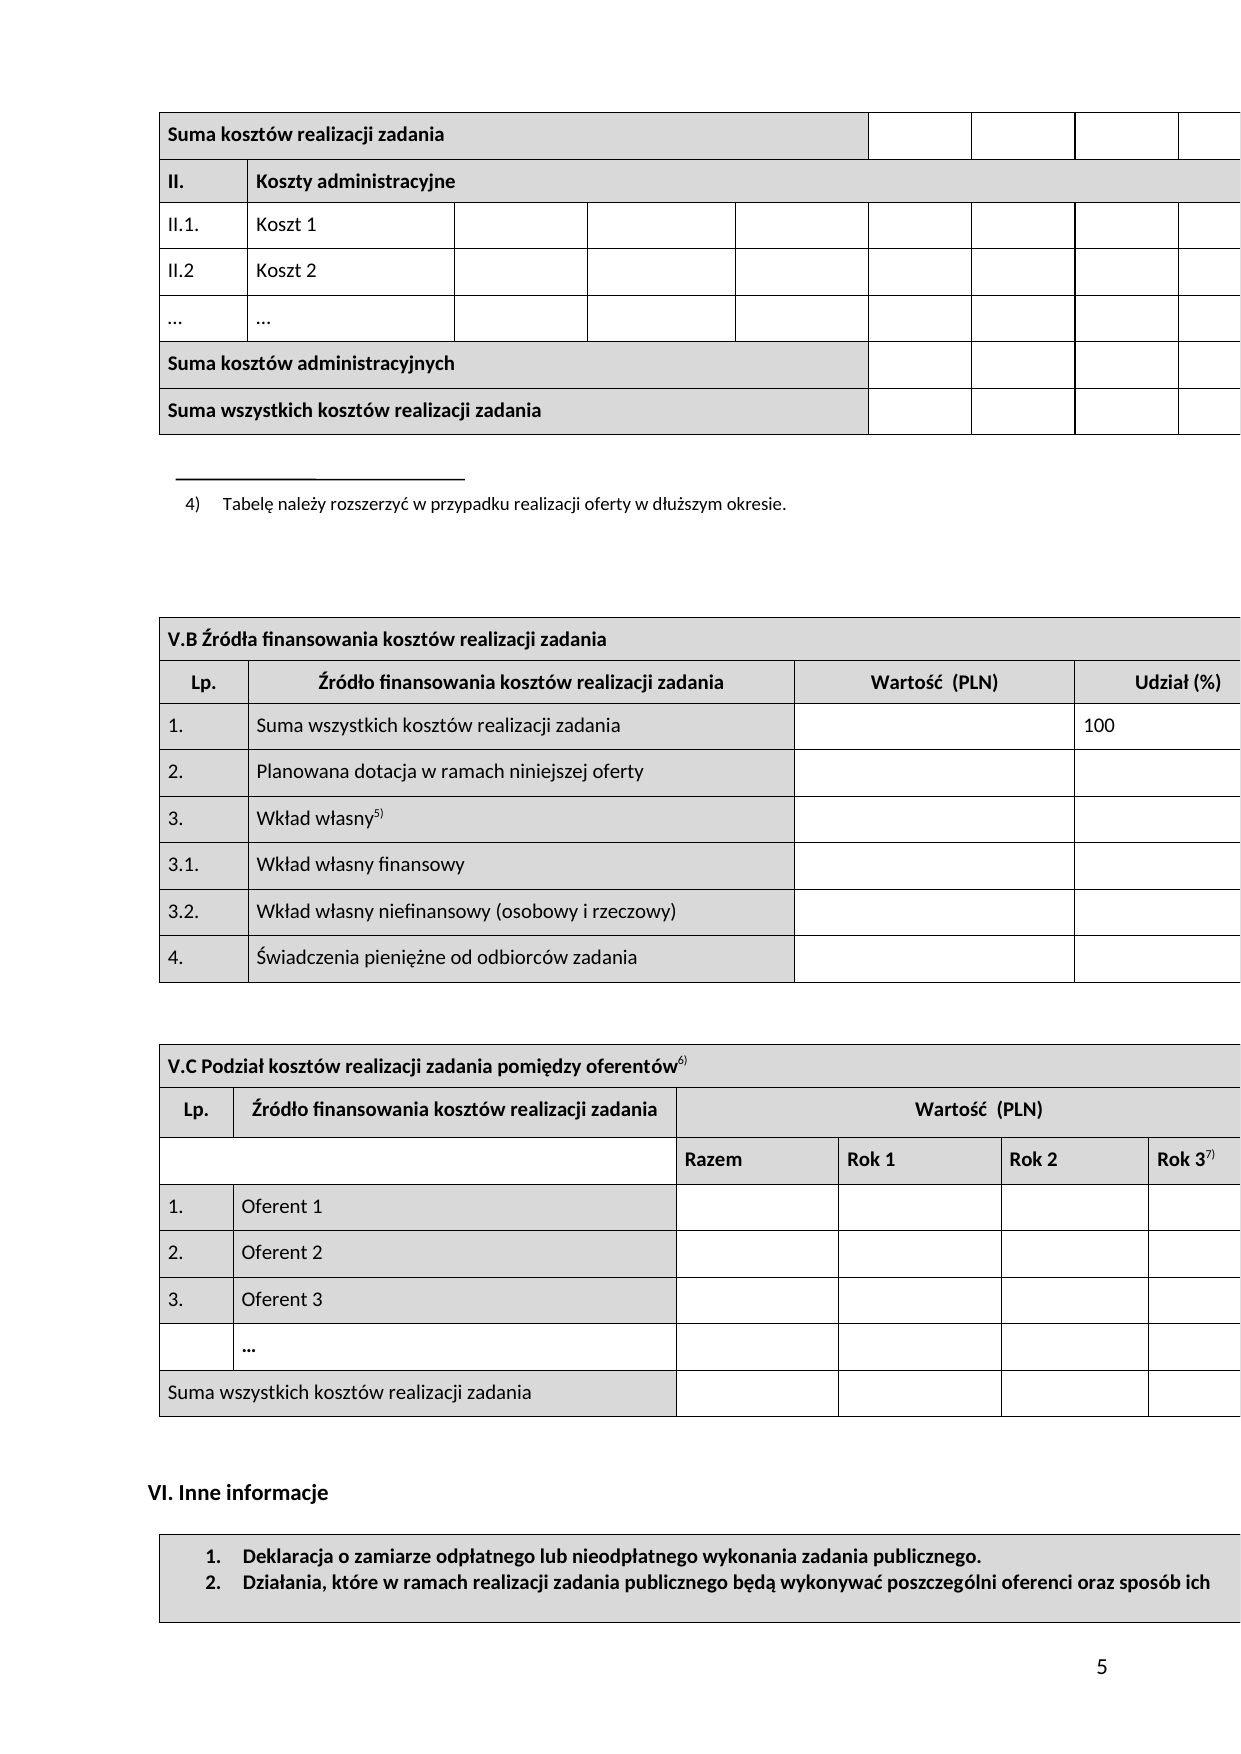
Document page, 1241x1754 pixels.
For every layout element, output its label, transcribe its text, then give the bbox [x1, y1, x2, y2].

table_cell Rok 37) [1149, 1138, 1240, 1184]
table_cell 1. [160, 704, 248, 749]
table_cell [972, 249, 1074, 295]
table_cell [1076, 203, 1178, 248]
table_cell 2. [160, 750, 248, 796]
list Tabelę należy rozszerzyć w przypadku realizacji oferty w dłuższym okresie. [185, 492, 1107, 515]
table_cell [1075, 750, 1240, 796]
table_cell [795, 797, 1074, 842]
table_cell Suma wszystkich kosztów realizacji zadania [160, 389, 868, 434]
table_cell [1179, 342, 1240, 388]
table_cell Lp. [160, 1088, 233, 1137]
table_cell [1149, 1324, 1240, 1369]
table_cell [588, 249, 735, 295]
table_cell [1149, 1231, 1240, 1277]
table_cell [588, 296, 735, 341]
table_cell [1075, 890, 1240, 935]
table_cell [972, 389, 1074, 434]
table_cell [1002, 1278, 1148, 1323]
table_cell [972, 342, 1074, 388]
table_cell [455, 296, 587, 341]
table_cell Wkład własny5) [249, 797, 794, 842]
table_cell [839, 1278, 1001, 1323]
table_cell Koszt 1 [248, 203, 454, 248]
table_cell 3. [160, 797, 248, 842]
table_cell [1002, 1185, 1148, 1230]
table_cell Wartość (PLN) [677, 1088, 1240, 1137]
table_cell [869, 249, 971, 295]
table_cell [839, 1371, 1001, 1416]
table_cell Wartość (PLN) [795, 661, 1074, 703]
table_cell [795, 750, 1074, 796]
table_cell [1179, 113, 1240, 159]
table_cell 3.1. [160, 843, 248, 889]
table_cell Oferent 1 [234, 1185, 676, 1230]
table_cell [1179, 389, 1240, 434]
table_cell Suma wszystkich kosztów realizacji zadania [160, 1371, 676, 1416]
table_cell [160, 1138, 676, 1184]
table_cell [795, 890, 1074, 935]
table_cell [869, 389, 971, 434]
table_cell Świadczenia pieniężne od odbiorców zadania [249, 936, 794, 982]
table_cell [839, 1185, 1001, 1230]
table_cell [1179, 249, 1240, 295]
table_cell Rok 2 [1002, 1138, 1148, 1184]
table_cell [869, 203, 971, 248]
table_cell Udział (%) [1075, 661, 1240, 703]
table_cell [160, 1324, 233, 1369]
table_cell Wkład własny finansowy [249, 843, 794, 889]
table_cell [1149, 1371, 1240, 1416]
table_cell Suma wszystkich kosztów realizacji zadania [249, 704, 794, 749]
table_cell [1075, 843, 1240, 889]
table_cell [736, 296, 868, 341]
table_cell Suma kosztów administracyjnych [160, 342, 868, 388]
table_cell [455, 203, 587, 248]
table_cell [869, 296, 971, 341]
table_cell Koszty administracyjne [248, 160, 1240, 202]
table_cell [1076, 296, 1178, 341]
table_cell 2. [160, 1231, 233, 1277]
table_cell [795, 936, 1074, 982]
table_cell [795, 704, 1074, 749]
table_cell [1076, 342, 1178, 388]
table_cell 3. [160, 1278, 233, 1323]
table_cell [455, 249, 587, 295]
table_cell [869, 113, 971, 159]
table_cell 3.2. [160, 890, 248, 935]
table_cell [972, 203, 1074, 248]
text VI. Inne informacje [148, 1478, 1107, 1506]
table_cell [677, 1231, 838, 1277]
table_cell [1149, 1185, 1240, 1230]
table_cell [1075, 797, 1240, 842]
table_cell [1002, 1231, 1148, 1277]
table_cell Wkład własny niefinansowy (osobowy i rzeczowy) [249, 890, 794, 935]
table_cell [1075, 936, 1240, 982]
table_cell Źródło finansowania kosztów realizacji zadania [234, 1088, 676, 1137]
table_cell Razem [677, 1138, 838, 1184]
table_cell [972, 113, 1074, 159]
table_cell [1002, 1371, 1148, 1416]
table_cell Oferent 2 [234, 1231, 676, 1277]
table_cell Lp. [160, 661, 248, 703]
table_cell [1149, 1278, 1240, 1323]
table_cell Źródło finansowania kosztów realizacji zadania [249, 661, 794, 703]
table_cell [1076, 389, 1178, 434]
table_cell [677, 1324, 838, 1369]
table_cell [736, 203, 868, 248]
table_cell [1179, 203, 1240, 248]
table_cell 4. [160, 936, 248, 982]
table_cell Rok 1 [839, 1138, 1001, 1184]
table_cell 100 [1075, 704, 1240, 749]
table_cell [1179, 296, 1240, 341]
table_cell [795, 843, 1074, 889]
table_cell … [248, 296, 454, 341]
table_cell II.1. [160, 203, 247, 248]
table_cell [1076, 113, 1178, 159]
table_header V.C Podział kosztów realizacji zadania pomiędzy oferentów6) [160, 1045, 1240, 1087]
table_cell [677, 1371, 838, 1416]
table_cell Suma kosztów realizacji zadania [160, 113, 868, 159]
table_cell Koszt 2 [248, 249, 454, 295]
table_cell [588, 203, 735, 248]
table_cell Oferent 3 [234, 1278, 676, 1323]
table_cell … [160, 296, 247, 341]
table_cell [1002, 1324, 1148, 1369]
table_cell [677, 1185, 838, 1230]
table_cell [736, 249, 868, 295]
table_cell II. [160, 160, 247, 202]
table_cell [839, 1231, 1001, 1277]
table_cell [1076, 249, 1178, 295]
table_cell [839, 1324, 1001, 1369]
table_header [160, 1535, 1240, 1622]
table_cell II.2 [160, 249, 247, 295]
table_cell Planowana dotacja w ramach niniejszej oferty [249, 750, 794, 796]
table_cell [972, 296, 1074, 341]
table_cell [677, 1278, 838, 1323]
table_cell 1. [160, 1185, 233, 1230]
table_cell [869, 342, 971, 388]
table_header V.B Źródła finansowania kosztów realizacji zadania [160, 618, 1240, 660]
table_cell … [234, 1324, 676, 1369]
